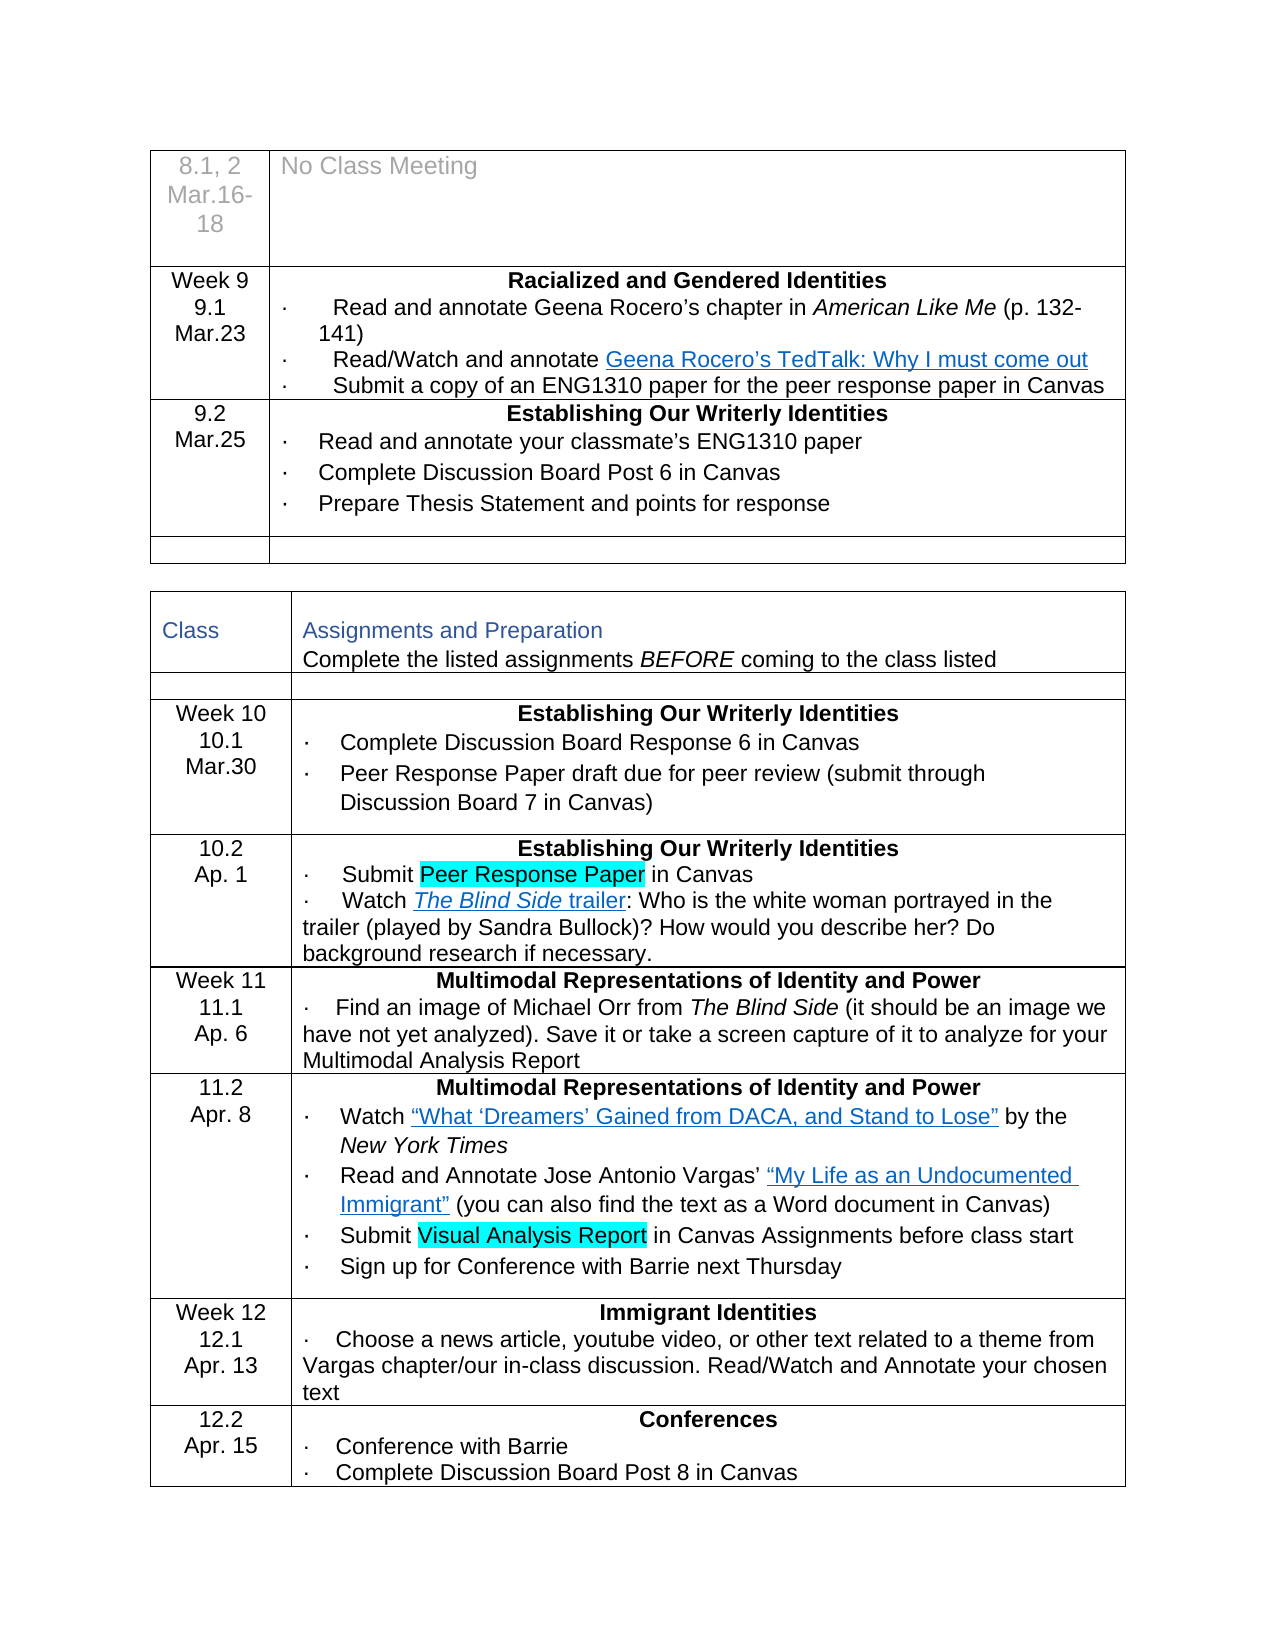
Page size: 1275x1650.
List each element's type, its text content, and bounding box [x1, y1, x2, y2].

table_cell Immigrant Identities · Choose a news article, youtube video, or other text related to a theme from Vargas chapter/our in-class discussion. Read/Watch and Annotate your chosen text [292, 1299, 1125, 1405]
table_cell Establishing Our Writerly Identities Read and annotate your classmate’s ENG1310 paper Complete Discussion Board Post 6 in Canvas Prepare Thesis Statement and points for response [270, 400, 1125, 536]
table_cell 10.2 Ap. 1 [151, 835, 291, 966]
table_cell [151, 673, 291, 699]
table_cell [270, 151, 1125, 266]
table_cell [270, 537, 1125, 563]
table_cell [292, 1406, 1125, 1486]
table_cell Week 10 10.1 Mar.30 [151, 700, 291, 834]
table_cell Establishing Our Writerly Identities · Submit Peer Response Paper in Canvas · Watch The Blind Side trailer: Who is the white woman portrayed in the trailer (played by Sandra Bullock)? How would you describe her? Do background research if necessary. [292, 835, 1125, 966]
table_cell [151, 537, 269, 563]
table_header Assignments and Preparation Complete the listed assignments BEFORE coming to the class listed [292, 592, 1125, 672]
table_cell Racialized and Gendered Identities · Read and annotate Geena Rocero’s chapter in American Like Me (p. 132-141) · Read/Watch and annotate Geena Rocero’s TedTalk: Why I must come out · Submit a copy of an ENG1310 paper for the peer response paper in Canvas [270, 267, 1125, 399]
table_cell Week 9 9.1 Mar.23 [151, 267, 269, 399]
table_cell [292, 673, 1125, 699]
table_header Class [151, 592, 291, 672]
table_cell 9.2 Mar.25 [151, 400, 269, 536]
table_cell Week 12 12.1 Apr. 13 [151, 1299, 291, 1405]
table_cell Week 11 11.1 Ap. 6 [151, 968, 291, 1073]
table_cell Multimodal Representations of Identity and Power · Find an image of Michael Orr from The Blind Side (it should be an image we have not yet analyzed). Save it or take a screen capture of it to analyze for your Multimodal Analysis Report [292, 968, 1125, 1073]
table_cell 11.2 Apr. 8 [151, 1074, 291, 1298]
table_cell Establishing Our Writerly Identities Complete Discussion Board Response 6 in Canvas Peer Response Paper draft due for peer review (submit through Discussion Board 7 in Canvas) [292, 700, 1125, 834]
table_cell 12.2 Apr. 15 [151, 1406, 291, 1486]
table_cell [151, 151, 269, 266]
table_cell Multimodal Representations of Identity and Power Watch “What ‘Dreamers’ Gained from DACA, and Stand to Lose” by the New York Times Read and Annotate Jose Antonio Vargas’ “My Life as an Undocumented Immigrant” (you can also find the text as a Word document in Canvas) Submit Visual Analysis Report in Canvas Assignments before class start Sign up for Conference with Barrie next Thursday [292, 1074, 1125, 1298]
